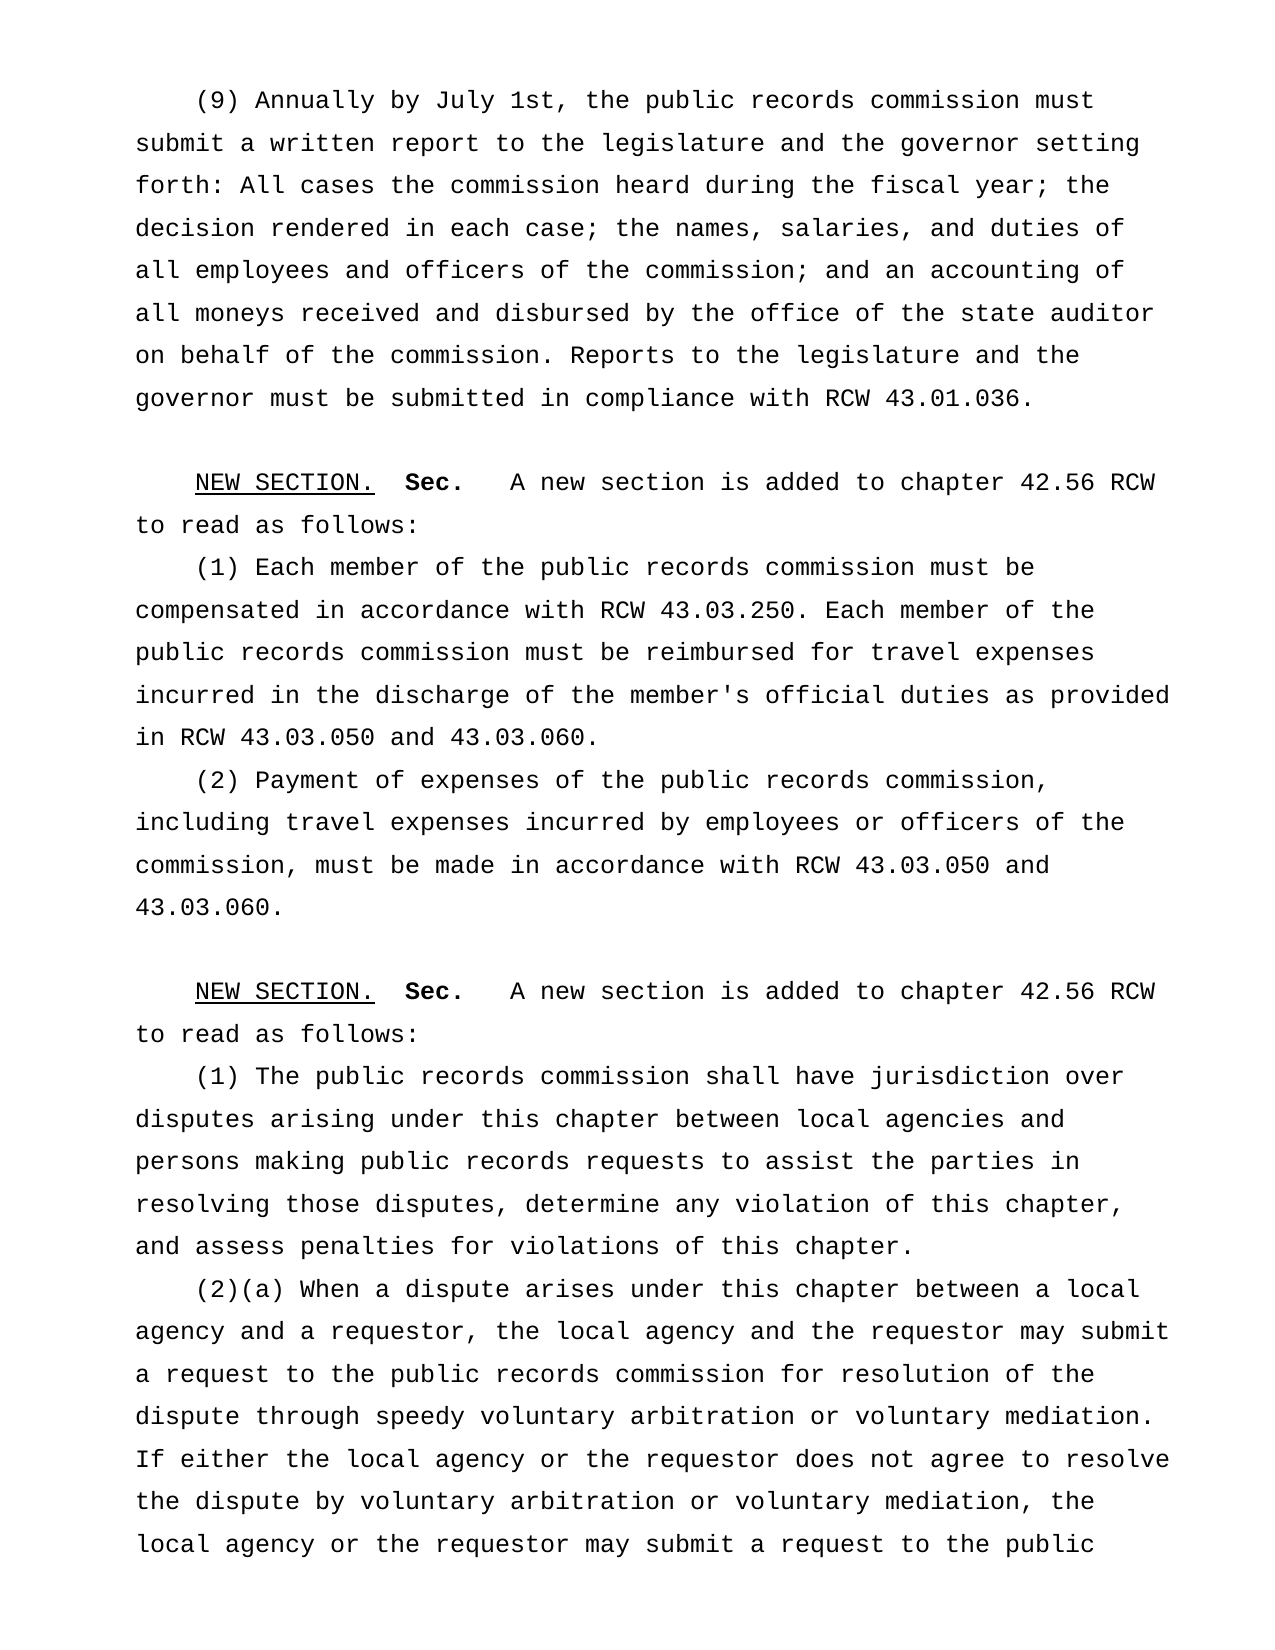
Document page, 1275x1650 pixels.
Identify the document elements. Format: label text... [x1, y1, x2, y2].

text (2) Payment of expenses of the public records commission, including travel expenses incurred by employees or officers of the commission, must be made in accordance with RCW 43.03.050 and 43.03.060. [135, 754, 1170, 924]
text (1) Each member of the public records commission must be compensated in accordance with RCW 43.03.250. Each member of the public records commission must be reimbursed for travel expenses incurred in the discharge of the member's official duties as provided in RCW 43.03.050 and 43.03.060. [135, 542, 1170, 754]
text (1) The public records commission shall have jurisdiction over disputes arising under this chapter between local agencies and persons making public records requests to assist the parties in resolving those disputes, determine any violation of this chapter, and assess penalties for violations of this chapter. [135, 1051, 1170, 1263]
text (9) Annually by July 1st, the public records commission must submit a written report to the legislature and the governor setting forth: All cases the commission heard during the fiscal year; the decision rendered in each case; the names, salaries, and duties of all employees and officers of the commission; and an accounting of all moneys received and disbursed by the office of the state auditor on behalf of the commission. Reports to the legislature and the governor must be submitted in compliance with RCW 43.01.036. [135, 75, 1170, 415]
text NEW SECTION. Sec. A new section is added to chapter 42.56 RCW to read as follows: [135, 966, 1170, 1051]
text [135, 1263, 1170, 1561]
text NEW SECTION. Sec. A new section is added to chapter 42.56 RCW to read as follows: [135, 457, 1170, 542]
